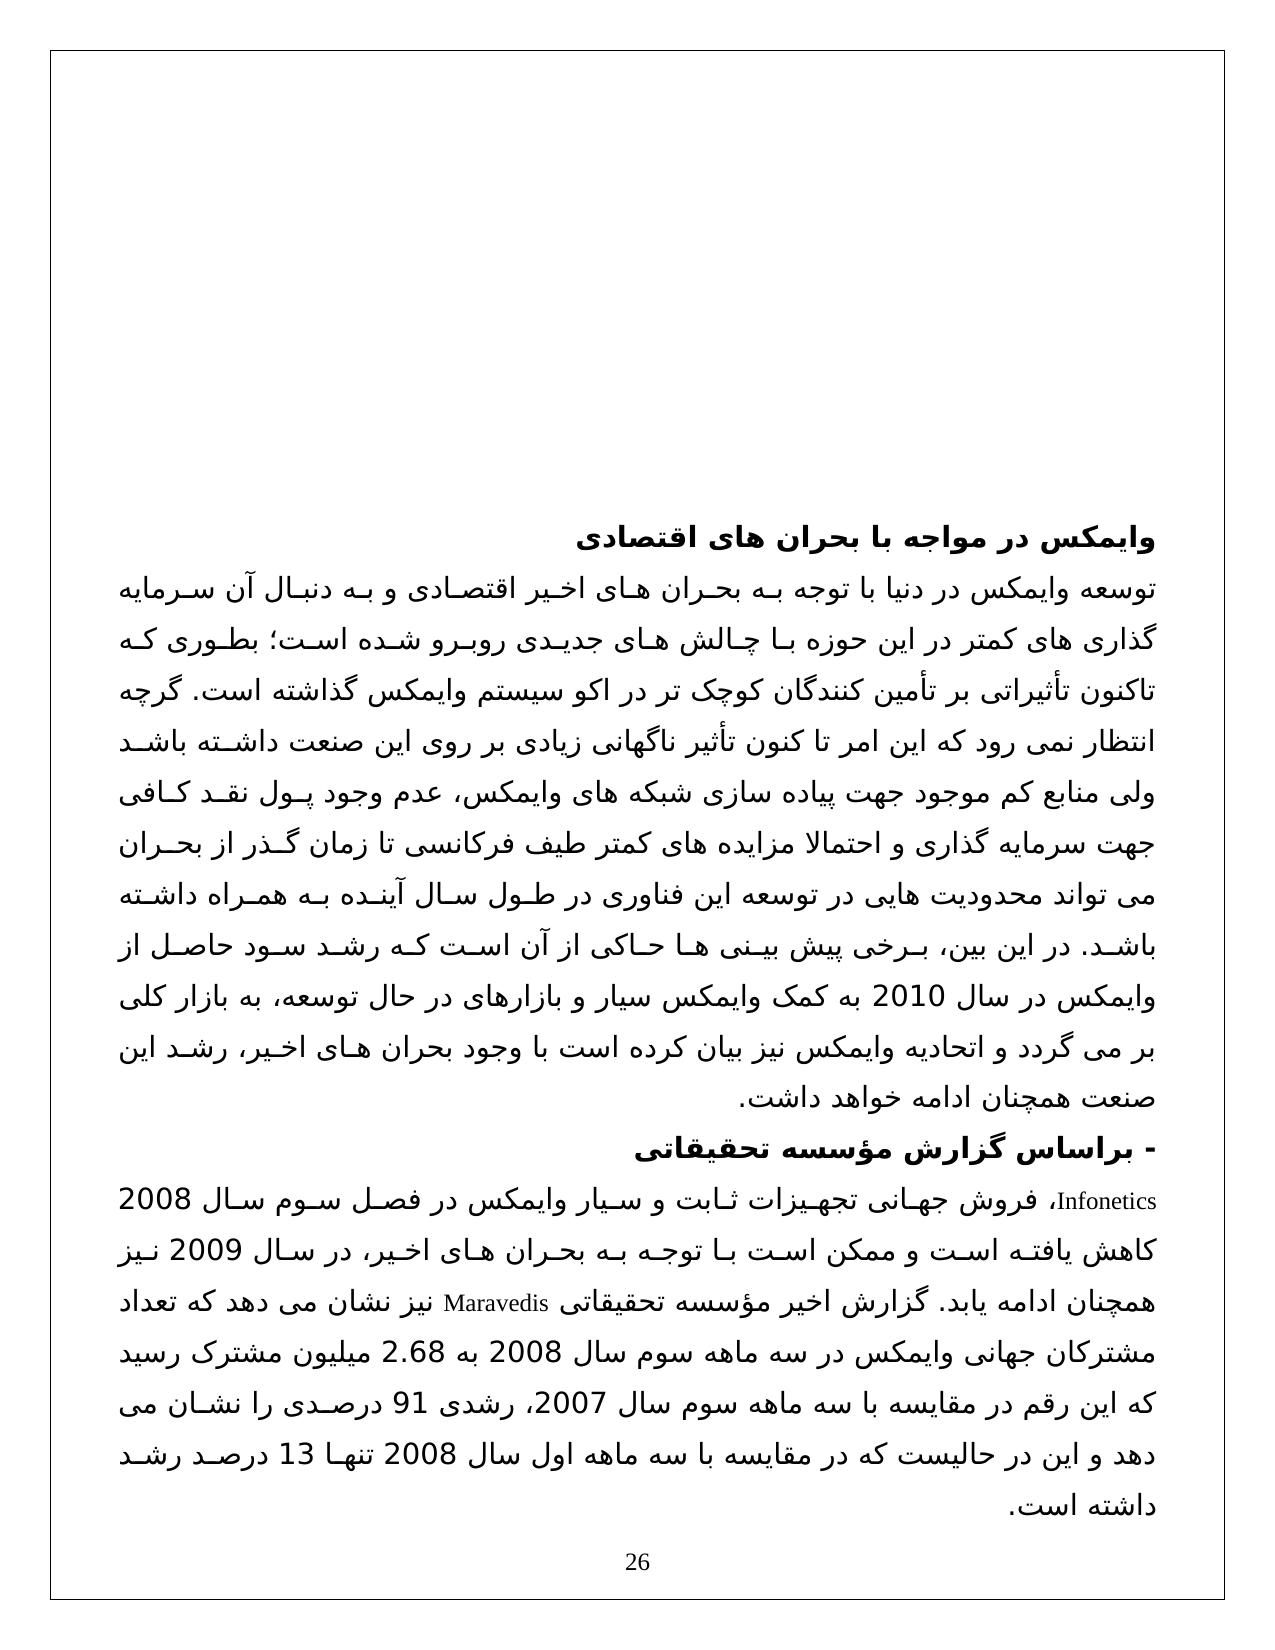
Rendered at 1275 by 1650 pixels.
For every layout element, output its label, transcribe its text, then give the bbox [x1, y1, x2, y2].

text Infonetics، فروش جهانی تجهیزات ثابت و سیار وایمکس در فصل سوم سال 2008 کاهش یافته است و ممکن است با توجه به بحران های اخیر، در سال 2009 نیز همچنان ادامه یابد. گزارش اخیر مؤسسه تحقیقاتی Maravedis نیز نشان می دهد که تعداد مشترکان جهانی وایمکس در سه ماهه سوم سال 2008 به 2.68 میلیون مشترک رسید که این رقم در مقایسه با سه ماهه سوم سال 2007، رشدی 91 درصدی را نشان می دهد و این در حالیست که در مقایسه با سه ماهه اول سال 2008 تنها 13 درصد رشد داشته است. [118, 1183, 1157, 1522]
text توسعه وایمکس در دنیا با توجه به بحران های اخیر اقتصادی و به دنبال آن سرمایه گذاری های کمتر در این حوزه با چالش های جدیدی روبرو شده است؛ بطوری که تاکنون تأثیراتی بر تأمین کنندگان کوچک تر در اکو سیستم وایمکس گذاشته است. گرچه انتظار نمی رود که این امر تا کنون تأثیر ناگهانی زیادی بر روی این صنعت داشته باشد ولی منابع کم موجود جهت پیاده سازی شبکه های وایمکس، عدم وجود پول نقد کافی جهت سرمایه گذاری و احتمالا مزایده های کمتر طیف فرکانسی تا زمان گذر از بحران می تواند محدودیت هایی در توسعه این فناوری در طول سال آینده به همراه داشته باشد. در این بین، برخی پیش بینی ها حاکی از آن است که رشد سود حاصل از وایمکس در سال 2010 به کمک وایمکس سیار و بازارهای در حال توسعه، به بازار کلی بر می گردد و اتحادیه وایمکس نیز بیان کرده است با وجود بحران های اخیر، رشد این صنعت همچنان ادامه خواهد داشت. [118, 571, 1157, 1115]
subtitle وایمکس در مواجه با بحران های اقتصادی [118, 521, 1157, 554]
text - براساس گزارش مؤسسه تحقیقاتی [118, 1132, 1157, 1166]
